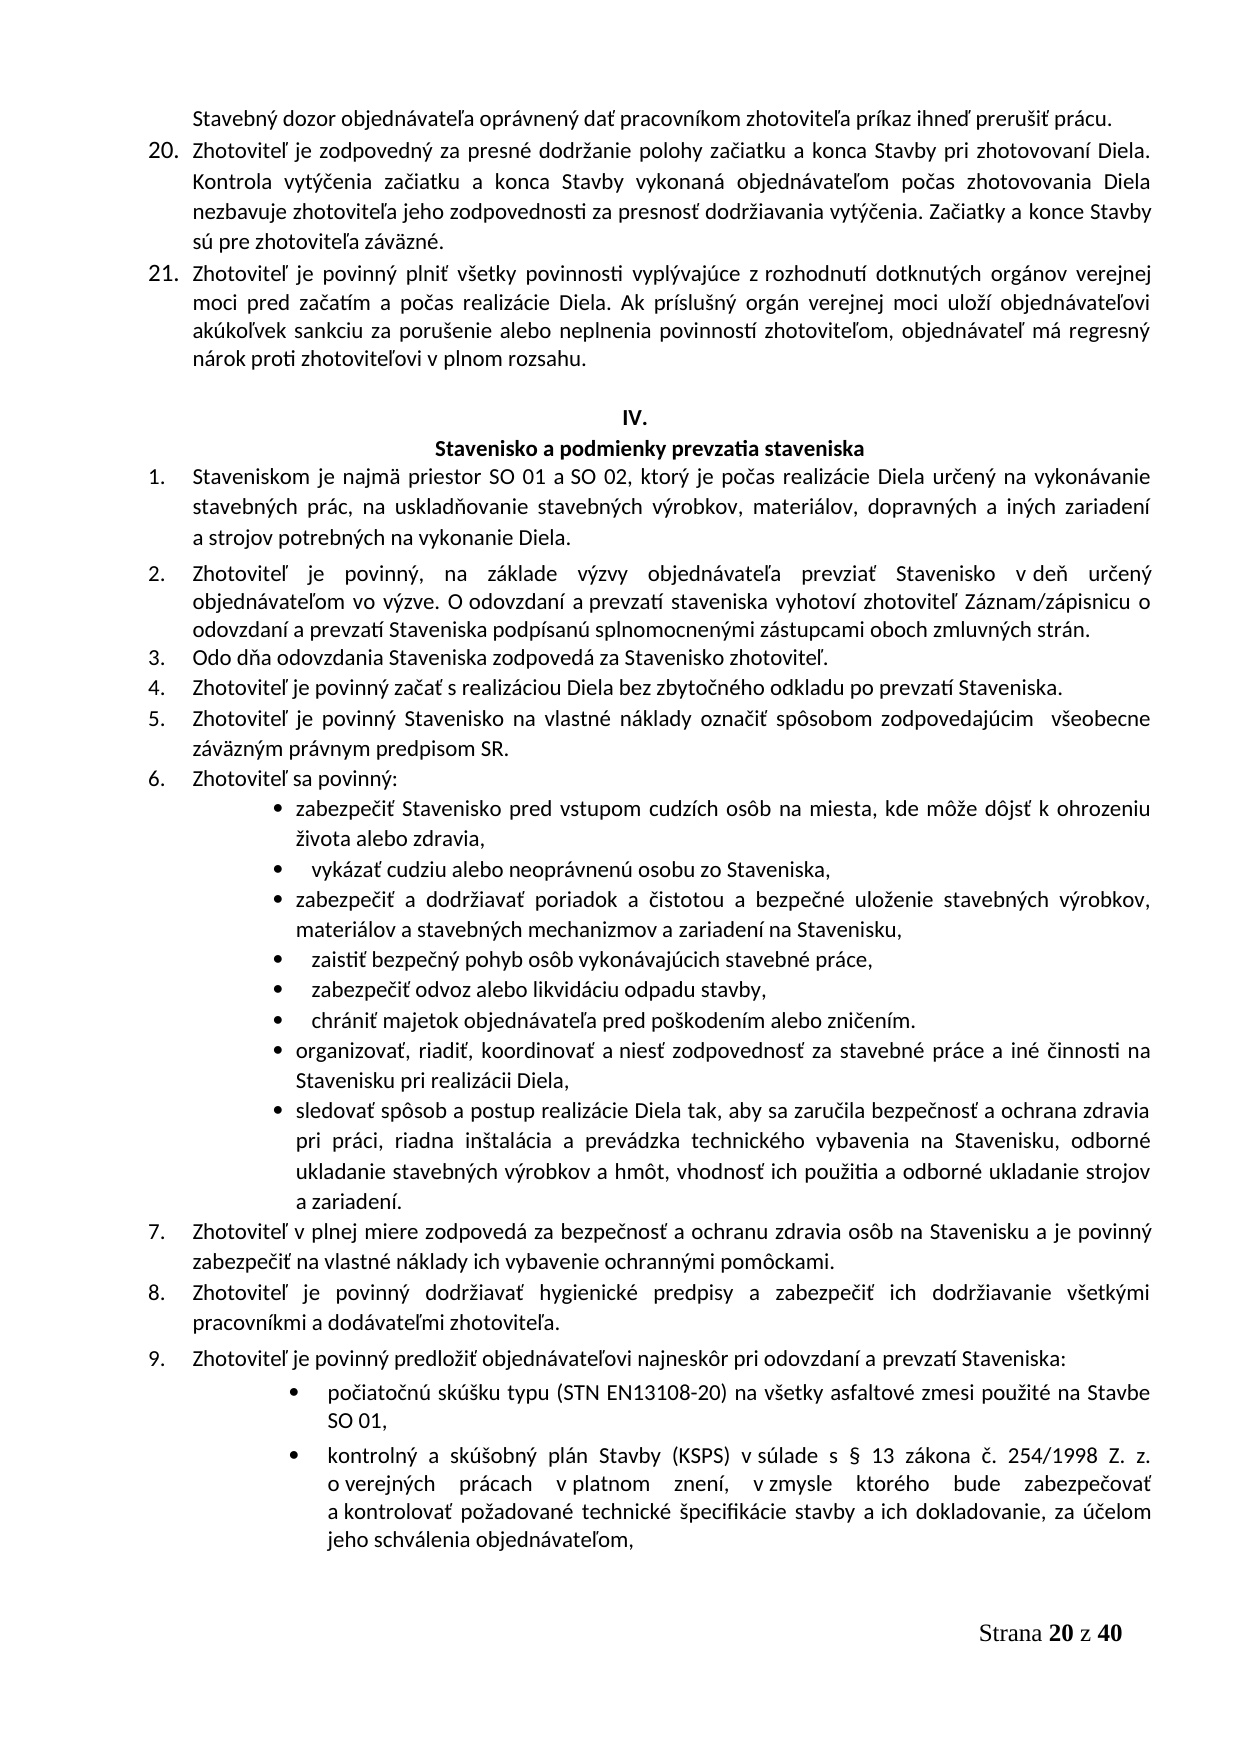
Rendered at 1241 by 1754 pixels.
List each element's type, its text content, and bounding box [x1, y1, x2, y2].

list zabezpečiť Stavenisko pred vstupom cudzích osôb na miesta, kde môže dôjsť k ohrozeniu života alebo zdravia, [274, 794, 1152, 852]
list vykázať cudziu alebo neoprávnenú osobu zo Staveniska, [274, 855, 1152, 883]
list Zhotoviteľ je povinný plniť všetky povinnosti vyplývajúce z rozhodnutí dotknutých orgánov verejnej moci pred začatím a počas realizácie Diela. Ak príslušný orgán verejnej moci uloží objednávateľovi akúkoľvek sankciu za porušenie alebo neplnenia povinností zhotoviteľom, objednávateľ má regresný nárok proti zhotoviteľovi v plnom rozsahu. [148, 258, 1152, 372]
list kontrolný a skúšobný plán Stavby (KSPS) v súlade s § 13 zákona č. 254/1998 Z. z. o verejných prácach v platnom znení, v zmysle ktorého bude zabezpečovať a kontrolovať požadované technické špecifikácie stavby a ich dokladovanie, za účelom jeho schválenia objednávateľom, [290, 1441, 1152, 1553]
list chrániť majetok objednávateľa pred poškodením alebo zničením. [274, 1006, 1152, 1034]
list zabezpečiť odvoz alebo likvidáciu odpadu stavby, [274, 976, 1152, 1003]
list Zhotoviteľ sa povinný: [148, 764, 1152, 792]
list Zhotoviteľ v plnej miere zodpovedá za bezpečnosť a ochranu zdravia osôb na Stavenisku a je povinný zabezpečiť na vlastné náklady ich vybavenie ochrannými pomôckami. [148, 1217, 1152, 1275]
list počiatočnú skúšku typu (STN EN13108-20) na všetky asfaltové zmesi použité na Stavbe SO 01, [290, 1378, 1152, 1434]
list zaistiť bezpečný pohyb osôb vykonávajúcich stavebné práce, [274, 945, 1152, 973]
list Staveniskom je najmä priestor SO 01 a SO 02, ktorý je počas realizácie Diela určený na vykonávanie stavebných prác, na uskladňovanie stavebných výrobkov, materiálov, dopravných a iných zariadení a strojov potrebných na vykonanie Diela. [148, 462, 1152, 551]
list Zhotoviteľ je povinný predložiť objednávateľovi najneskôr pri odovzdaní a prevzatí Staveniska: [148, 1344, 1152, 1372]
list Zhotoviteľ je povinný, na základe výzvy objednávateľa prevziať Stavenisko v deň určený objednávateľom vo výzve. O odovzdaní a prevzatí staveniska vyhotoví zhotoviteľ Záznam/zápisnicu o odovzdaní a prevzatí Staveniska podpísanú splnomocnenými zástupcami oboch zmluvných strán. [148, 559, 1152, 643]
list organizovať, riadiť, koordinovať a niesť zodpovednosť za stavebné práce a iné činnosti na Stavenisku pri realizácii Diela, [274, 1036, 1152, 1094]
text IV. [148, 403, 1122, 431]
list zabezpečiť a dodržiavať poriadok a čistotou a bezpečné uloženie stavebných výrobkov, materiálov a stavebných mechanizmov a zariadení na Stavenisku, [274, 885, 1152, 943]
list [148, 104, 1152, 132]
list sledovať spôsob a postup realizácie Diela tak, aby sa zaručila bezpečnosť a ochrana zdravia pri práci, riadna inštalácia a prevádzka technického vybavenia na Stavenisku, odborné ukladanie stavebných výrobkov a hmôt, vhodnosť ich použitia a odborné ukladanie strojov a zariadení. [274, 1096, 1152, 1215]
list Zhotoviteľ je povinný Stavenisko na vlastné náklady označiť spôsobom zodpovedajúcim všeobecne záväzným právnym predpisom SR. [148, 704, 1152, 762]
list Zhotoviteľ je povinný dodržiavať hygienické predpisy a zabezpečiť ich dodržiavanie všetkými pracovníkmi a dodávateľmi zhotoviteľa. [148, 1278, 1152, 1336]
list Odo dňa odovzdania Staveniska zodpovedá za Stavenisko zhotoviteľ. [148, 643, 1152, 671]
text Stavenisko a podmienky prevzatia staveniska [148, 434, 1152, 462]
list Zhotoviteľ je povinný začať s realizáciou Diela bez zbytočného odkladu po prevzatí Staveniska. [148, 673, 1152, 701]
list Zhotoviteľ je zodpovedný za presné dodržanie polohy začiatku a konca Stavby pri zhotovovaní Diela. Kontrola vytýčenia začiatku a konca Stavby vykonaná objednávateľom počas zhotovovania Diela nezbavuje zhotoviteľa jeho zodpovednosti za presnosť dodržiavania vytýčenia. Začiatky a konce Stavby sú pre zhotoviteľa záväzné. [148, 134, 1152, 255]
